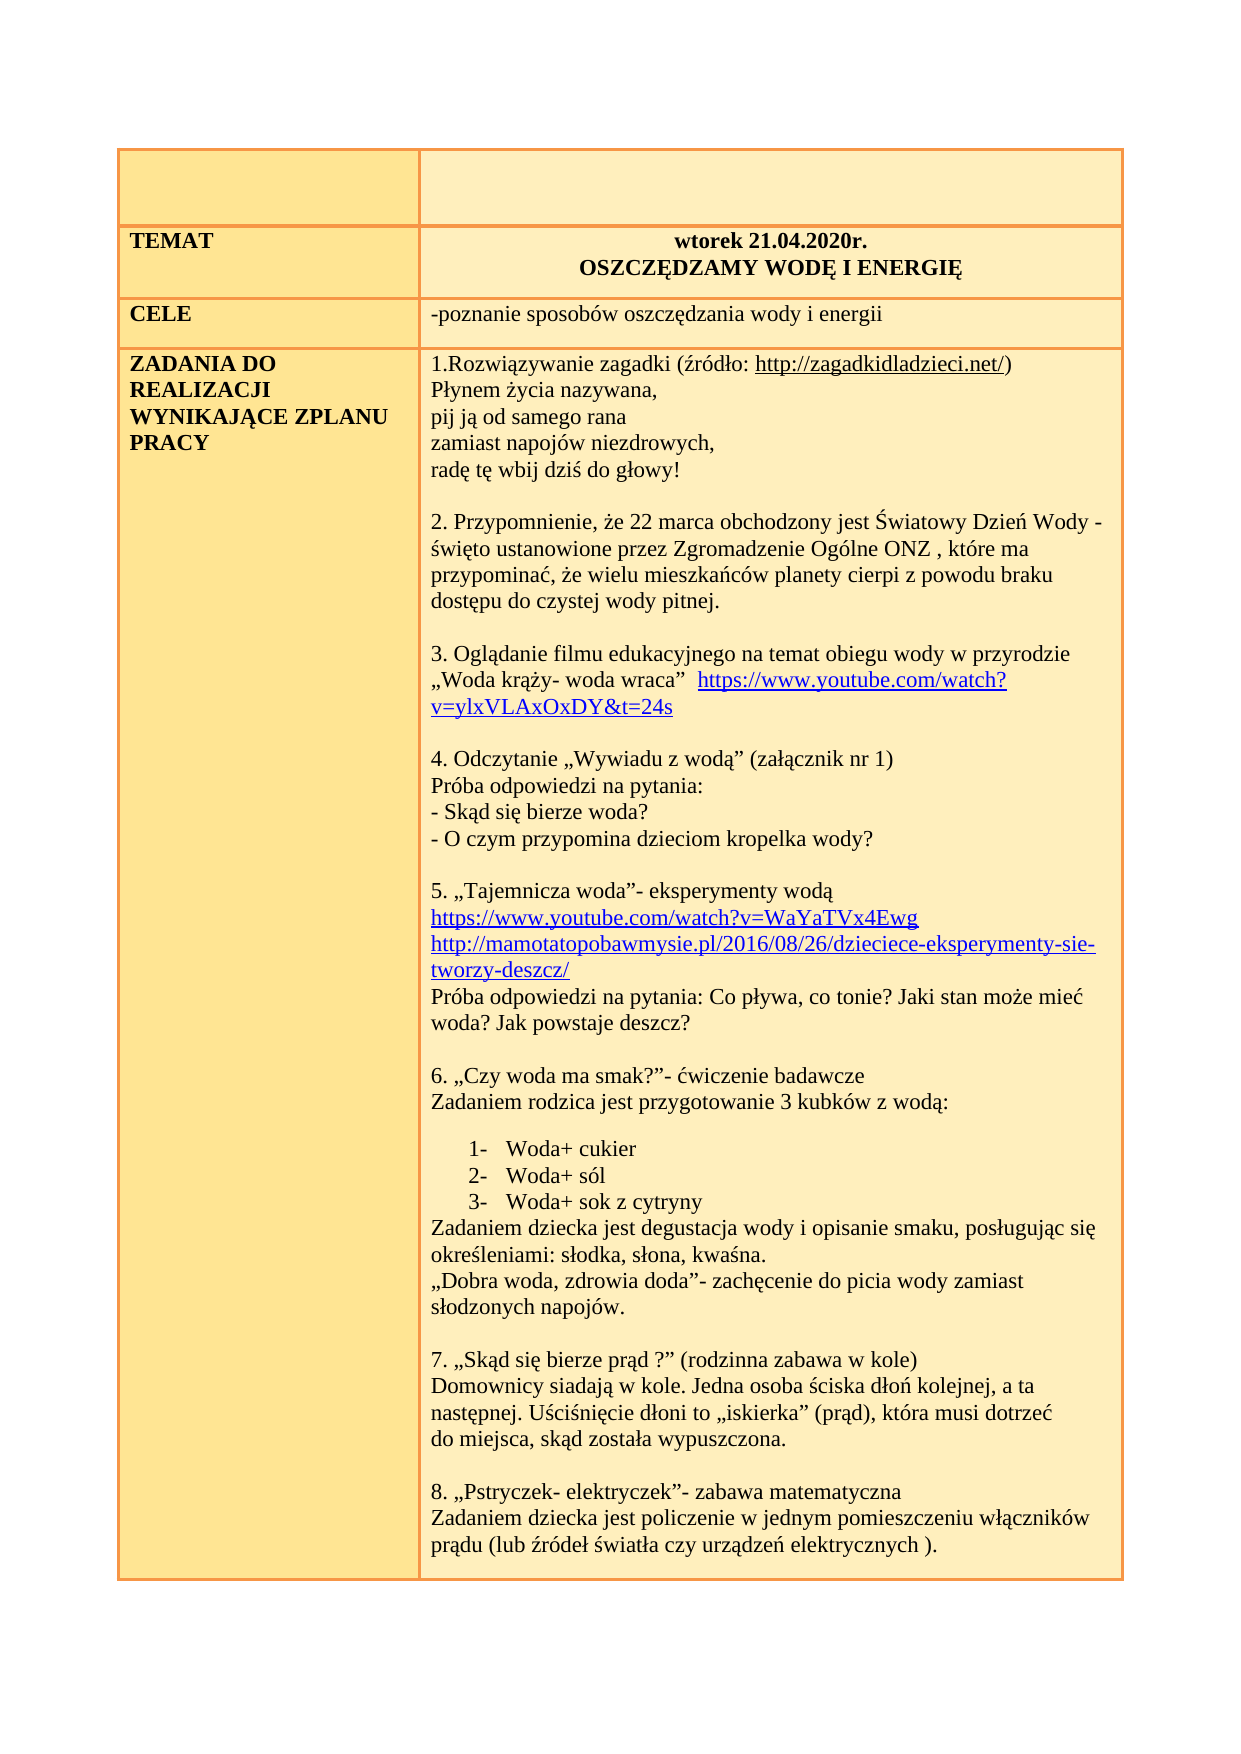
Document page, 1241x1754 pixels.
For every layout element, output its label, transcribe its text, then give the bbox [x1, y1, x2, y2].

table_cell -poznanie sposobów oszczędzania wody i energii [421, 300, 1121, 347]
table_cell TEMAT [120, 228, 418, 297]
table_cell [421, 350, 1121, 1578]
table_cell wtorek 21.04.2020r. OSZCZĘDZAMY WODĘ I ENERGIĘ [421, 228, 1121, 297]
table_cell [421, 151, 1121, 224]
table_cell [120, 350, 418, 1578]
table_cell CELE [120, 300, 418, 347]
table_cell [120, 151, 418, 224]
